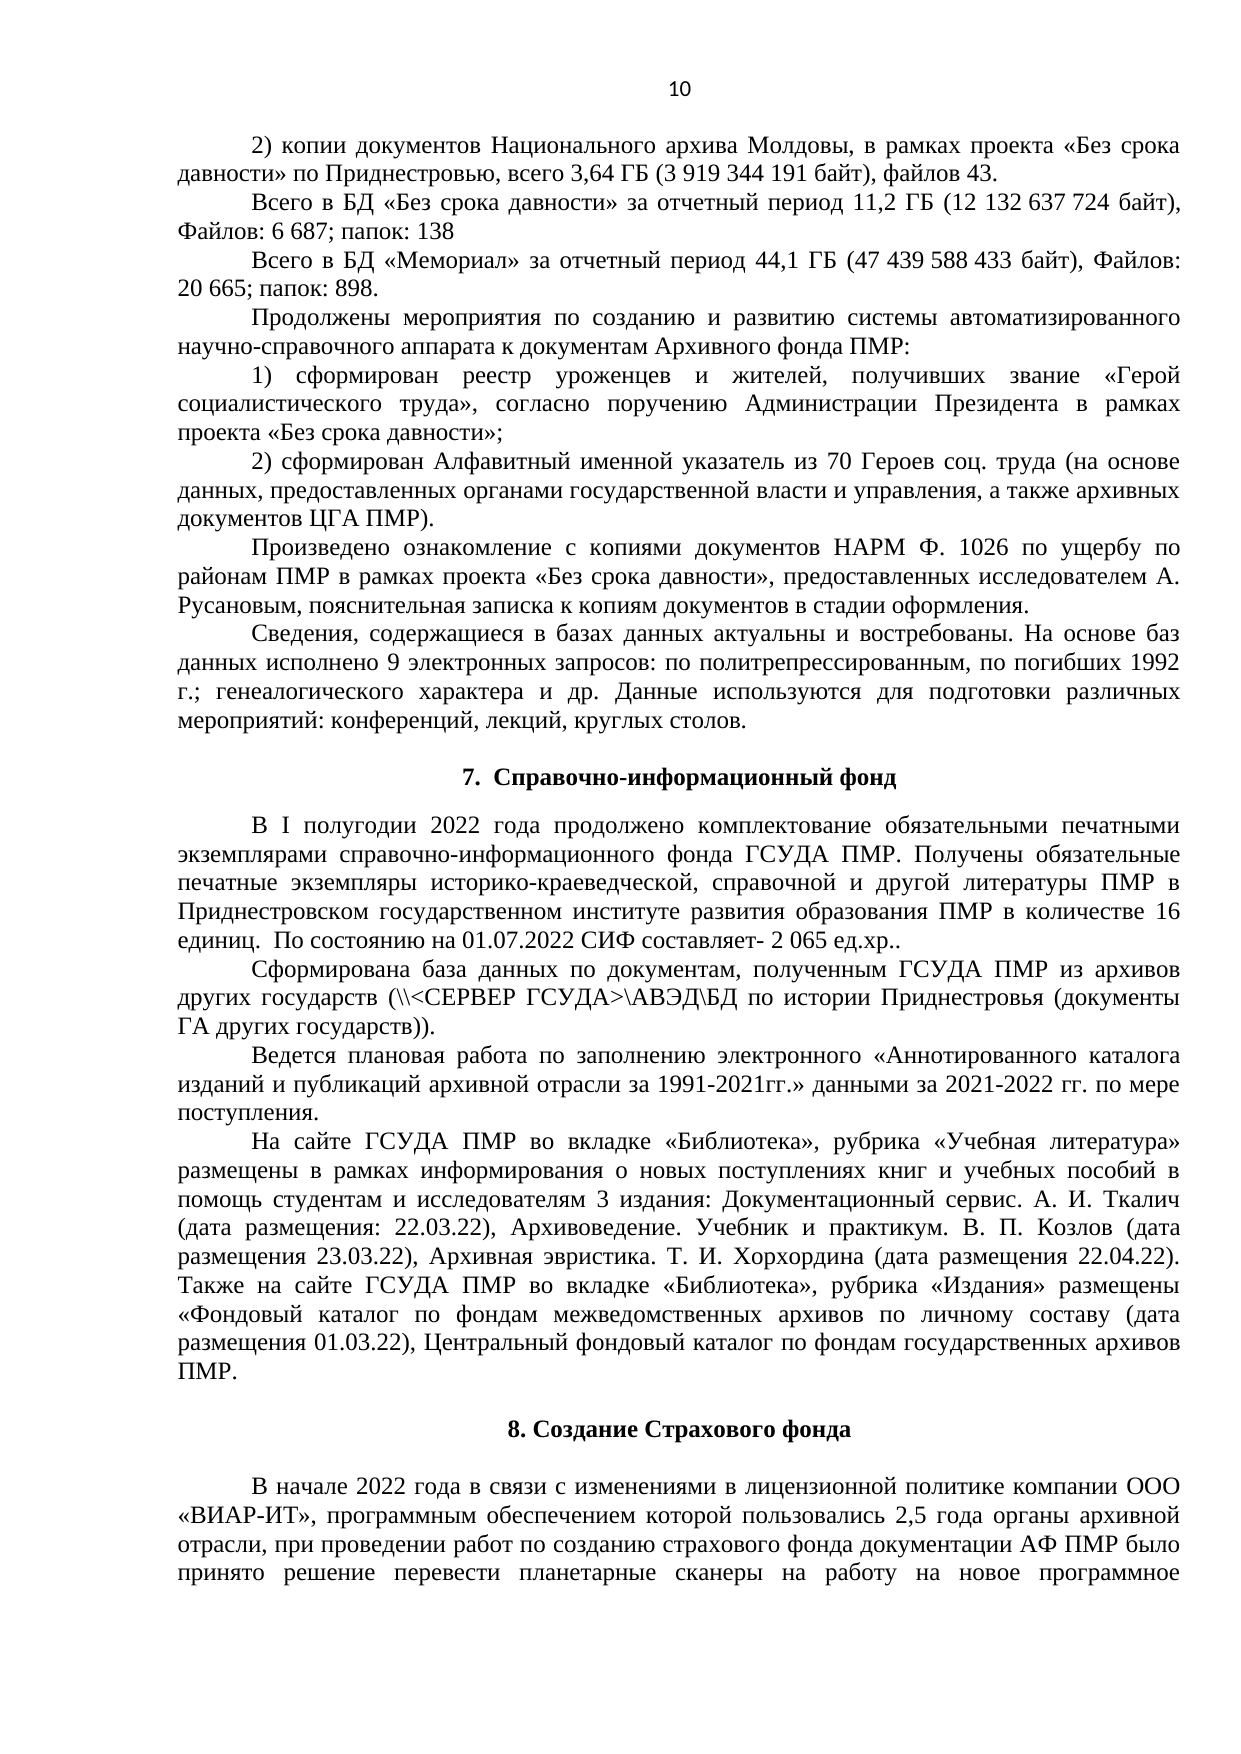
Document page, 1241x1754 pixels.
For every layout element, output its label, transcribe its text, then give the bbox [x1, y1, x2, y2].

text На сайте ГСУДА ПМР во вкладке «Библиотека», рубрика «Учебная литература» размещены в рамках информирования о новых поступлениях книг и учебных пособий в помощь студентам и исследователям 3 издания: Документационный сервис. А. И. Ткалич (дата размещения: 22.03.22), Архивоведение. Учебник и практикум. В. П. Козлов (дата размещения 23.03.22), Архивная эвристика. Т. И. Хорхордина (дата размещения 22.04.22). Также на сайте ГСУДА ПМР во вкладке «Библиотека», рубрика «Издания» размещены «Фондовый каталог по фондам межведомственных архивов по личному составу (дата размещения 01.03.22), Центральный фондовый каталог по фондам государственных архивов ПМР. [177, 1126, 1181, 1385]
text 1) сформирован реестр уроженцев и жителей, получивших звание «Герой социалистического труда», согласно поручению Администрации Президента в рамках проекта «Без срока давности»; [177, 360, 1181, 446]
text 7. Справочно-информационный фонд [177, 762, 1181, 791]
text Сформирована база данных по документам, полученным ГСУДА ПМР из архивов других государств (\\<СЕРВЕР ГСУДА>\АВЭД\БД по истории Приднестровья (документы ГА других государств)). [177, 954, 1181, 1040]
text Всего в БД «Без срока давности» за отчетный период 11,2 ГБ (12 132 637 724 байт), Файлов: 6 687; папок: 138 [177, 187, 1181, 245]
text Продолжены мероприятия по созданию и развитию системы автоматизированного научно-справочного аппарата к документам Архивного фонда ПМР: [177, 302, 1181, 360]
text Всего в БД «Мемориал» за отчетный период 44,1 ГБ (47 439 588 433 байт), Файлов: 20 665; папок: 898. [177, 245, 1181, 302]
text В I полугодии 2022 года продолжено комплектование обязательными печатными экземплярами справочно-информационного фонда ГСУДА ПМР. Получены обязательные печатные экземпляры историко-краеведческой, справочной и другой литературы ПМР в Приднестровском государственном институте развития образования ПМР в количестве 16 единиц. По состоянию на 01.07.2022 СИФ составляет- 2 065 ед.хр.. [177, 810, 1181, 954]
text Сведения, содержащиеся в базах данных актуальны и востребованы. На основе баз данных исполнено 9 электронных запросов: по политрепрессированным, по погибших 1992 г.; генеалогического характера и др. Данные используются для подготовки различных мероприятий: конференций, лекций, круглых столов. [177, 618, 1181, 733]
text 8. Создание Страхового фонда [177, 1414, 1181, 1442]
text Ведется плановая работа по заполнению электронного «Аннотированного каталога изданий и публикаций архивной отрасли за 1991-2021гг.» данными за 2021-2022 гг. по мере поступления. [177, 1040, 1181, 1126]
text 2) сформирован Алфавитный именной указатель из 70 Героев соц. труда (на основе данных, предоставленных органами государственной власти и управления, а также архивных документов ЦГА ПМР). [177, 446, 1181, 532]
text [177, 1471, 1181, 1586]
text Произведено ознакомление с копиями документов НАРМ Ф. 1026 по ущербу по районам ПМР в рамках проекта «Без срока давности», предоставленных исследователем А. Русановым, пояснительная записка к копиям документов в стадии оформления. [177, 532, 1181, 618]
text 2) копии документов Национального архива Молдовы, в рамках проекта «Без срока давности» по Приднестровью, всего 3,64 ГБ (3 919 344 191 байт), файлов 43. [177, 130, 1181, 187]
